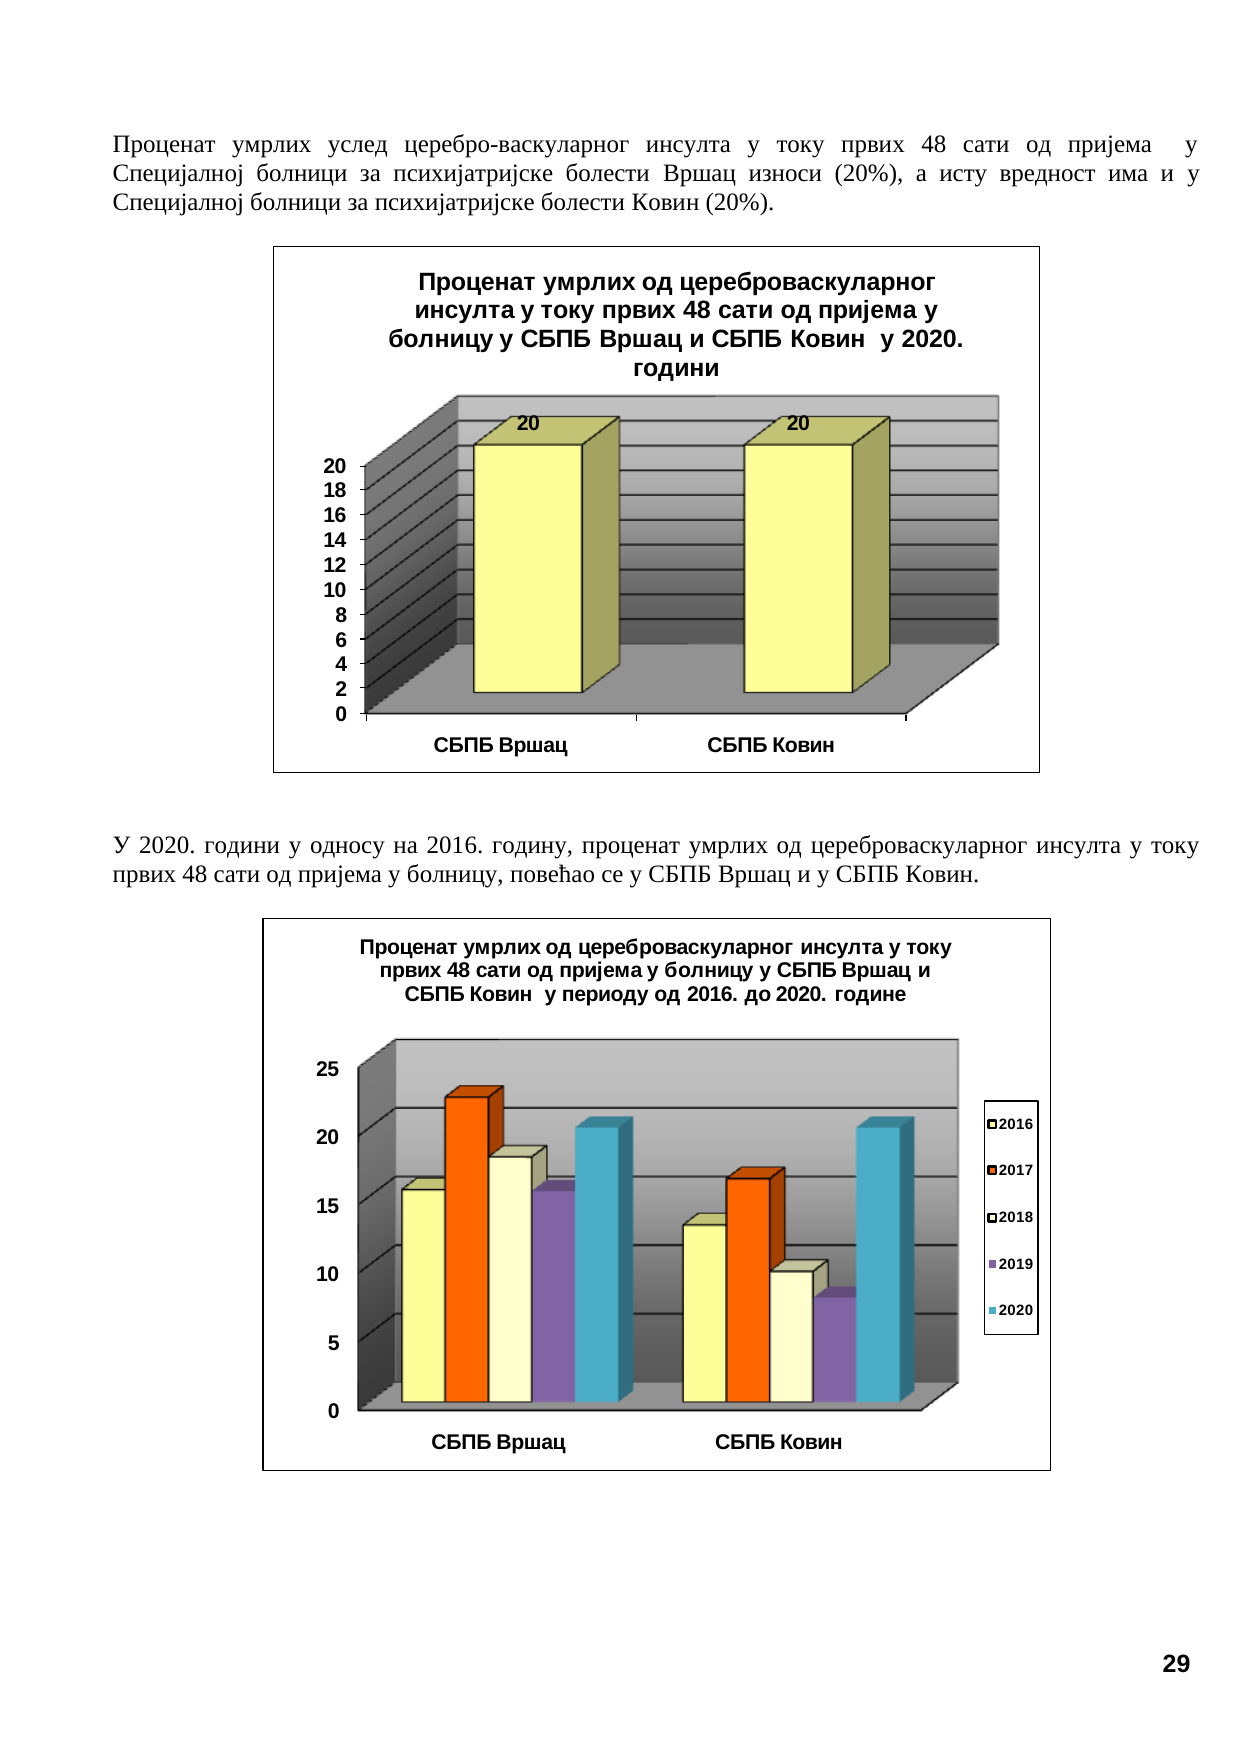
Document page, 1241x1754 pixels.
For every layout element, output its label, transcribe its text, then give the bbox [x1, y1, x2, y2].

text Проценат умрлих услед церебро-васкуларног инсулта у току првих 48 сати од пријема у Специјалној болници за психијатријске болести Вршац износи (20%), а исту вредност има и у Специјалној болници за психијатријске болести Ковин (20%). [112, 129, 1200, 216]
text У 2020. години у односу на 2016. годину, проценат умрлих од цереброваскуларног инсулта у току првих 48 сати од пријема у болницу, повећао се у СБПБ Вршац и у СБПБ Ковин. [112, 831, 1200, 888]
